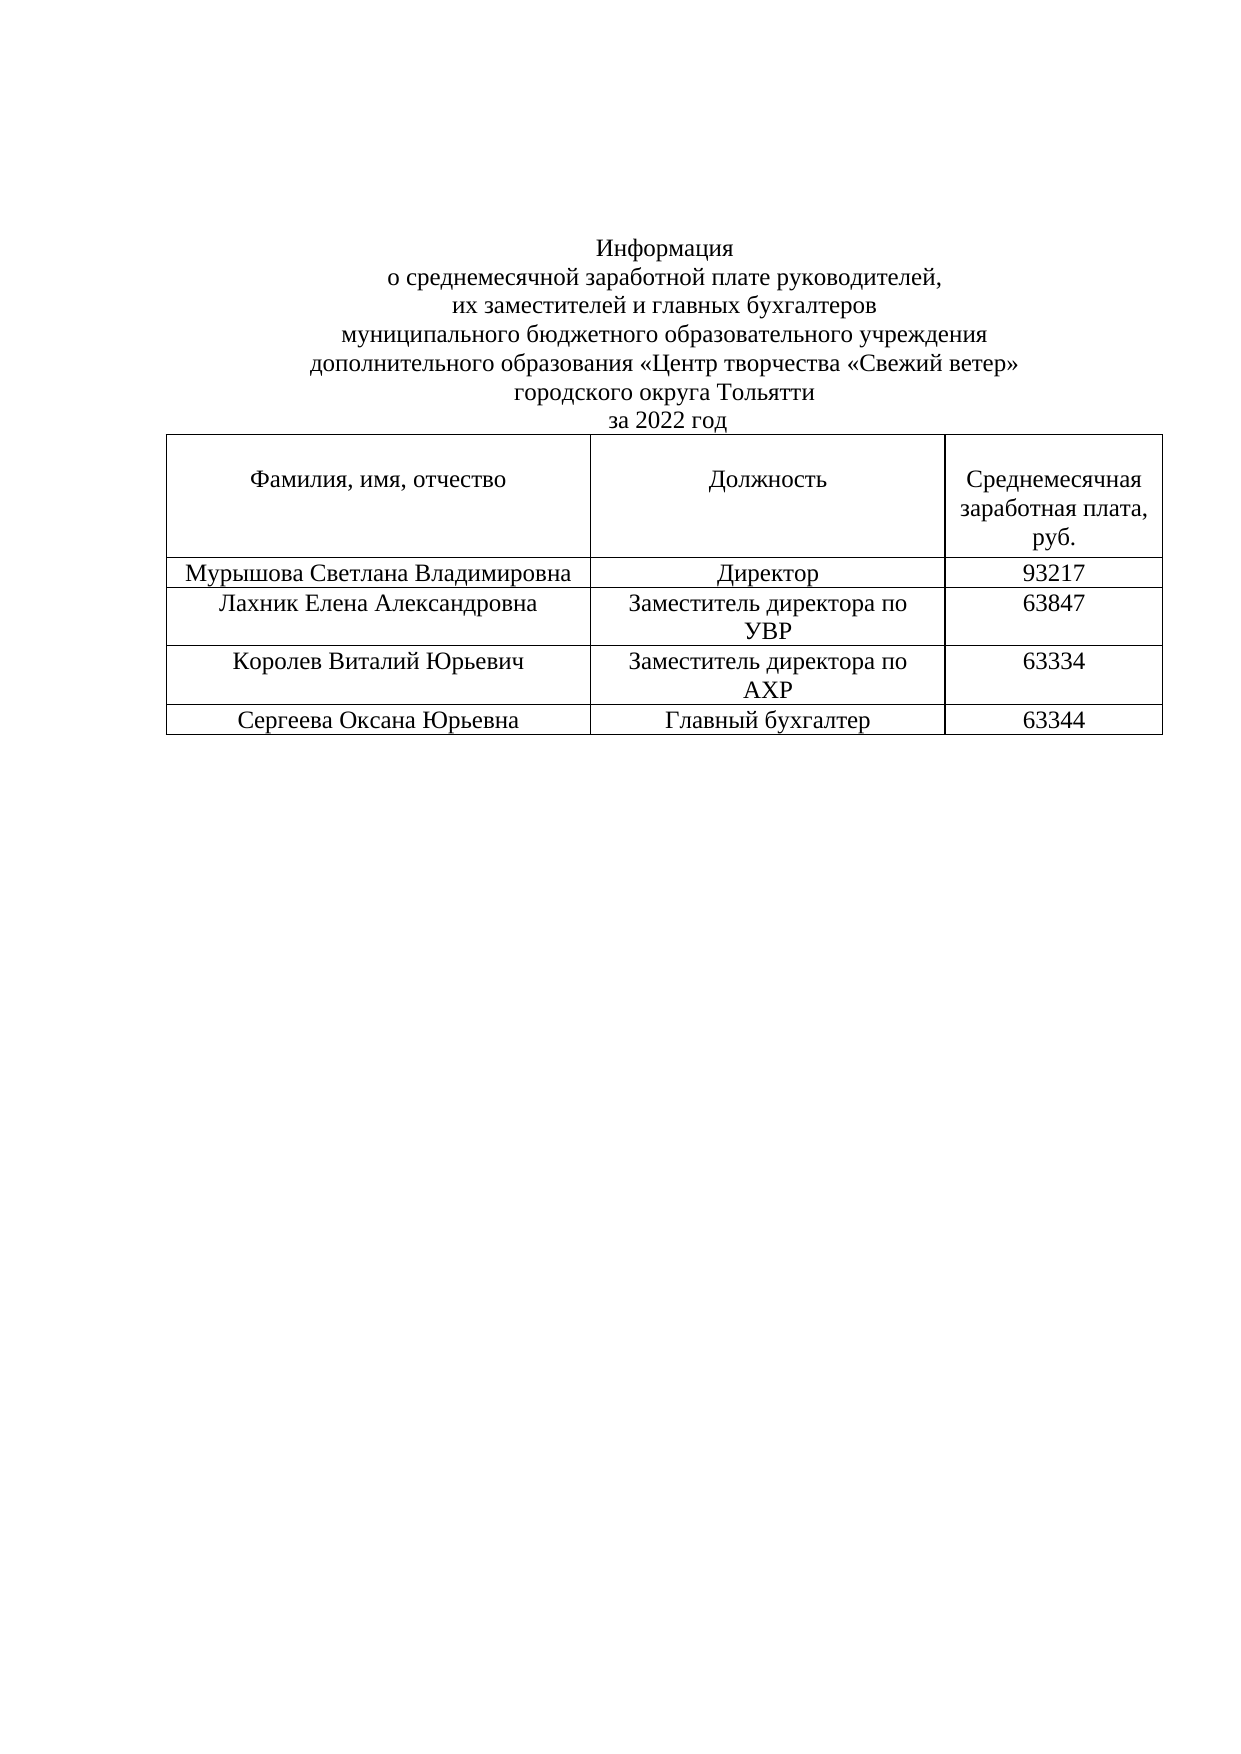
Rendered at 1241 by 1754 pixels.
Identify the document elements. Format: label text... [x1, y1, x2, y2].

text о среднемесячной заработной плате руководителей, [177, 262, 1152, 291]
text городского округа Тольятти [177, 377, 1152, 406]
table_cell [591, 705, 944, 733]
text муниципального бюджетного образовательного учреждения [177, 319, 1152, 348]
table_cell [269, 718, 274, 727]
text их заместителей и главных бухгалтеров [177, 291, 1152, 319]
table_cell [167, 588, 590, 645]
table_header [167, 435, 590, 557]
text Информация [177, 233, 1152, 262]
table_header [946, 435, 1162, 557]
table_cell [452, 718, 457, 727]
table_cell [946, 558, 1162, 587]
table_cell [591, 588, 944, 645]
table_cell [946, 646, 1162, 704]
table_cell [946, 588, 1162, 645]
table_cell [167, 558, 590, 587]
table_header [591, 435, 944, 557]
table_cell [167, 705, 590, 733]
text за 2022 год [177, 406, 1152, 434]
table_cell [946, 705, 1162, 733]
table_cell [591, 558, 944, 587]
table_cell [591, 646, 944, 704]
text дополнительного образования «Центр творчества «Свежий ветер» [177, 348, 1152, 377]
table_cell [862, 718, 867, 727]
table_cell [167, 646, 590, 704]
